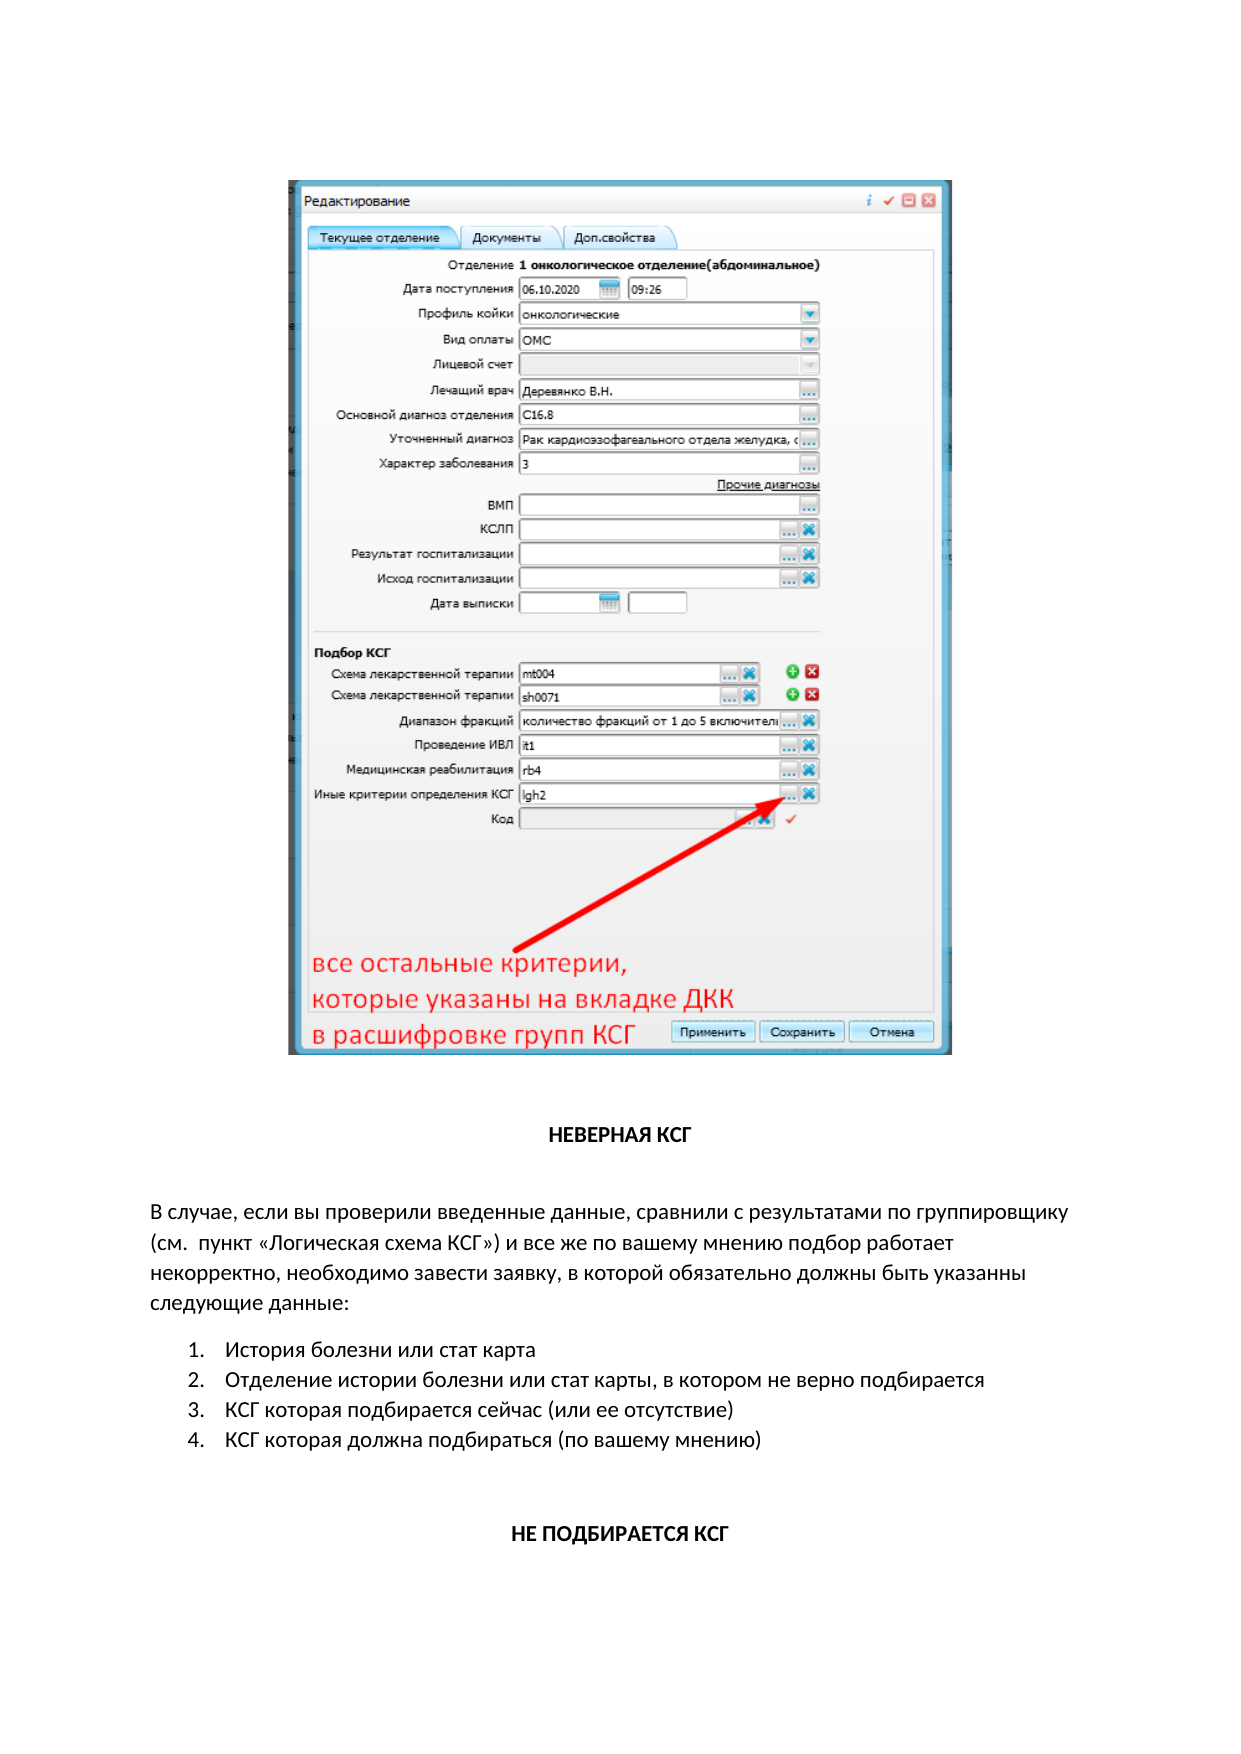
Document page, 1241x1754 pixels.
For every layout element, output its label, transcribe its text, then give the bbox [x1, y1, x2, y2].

list КСГ которая должна подбираться (по вашему мнению) [187, 1426, 1090, 1454]
text НЕ ПОДБИРАЕТСЯ КСГ [150, 1519, 1090, 1547]
text НЕВЕРНАЯ КСГ [150, 1120, 1090, 1148]
text В случае, если вы проверили введенные данные, сравнили с результатами по группировщику (см. пункт «Логическая схема КСГ») и все же по вашему мнению подбор работает некорректно, необходимо завести заявку, в которой обязательно должны быть указанны следующие данные: [150, 1167, 1090, 1316]
list КСГ которая подбирается сейчас (или ее отсутствие) [187, 1395, 1090, 1423]
list История болезни или стат карта [187, 1335, 1090, 1363]
list Отделение истории болезни или стат карты, в котором не верно подбирается [187, 1365, 1090, 1393]
picture [288, 180, 953, 1055]
